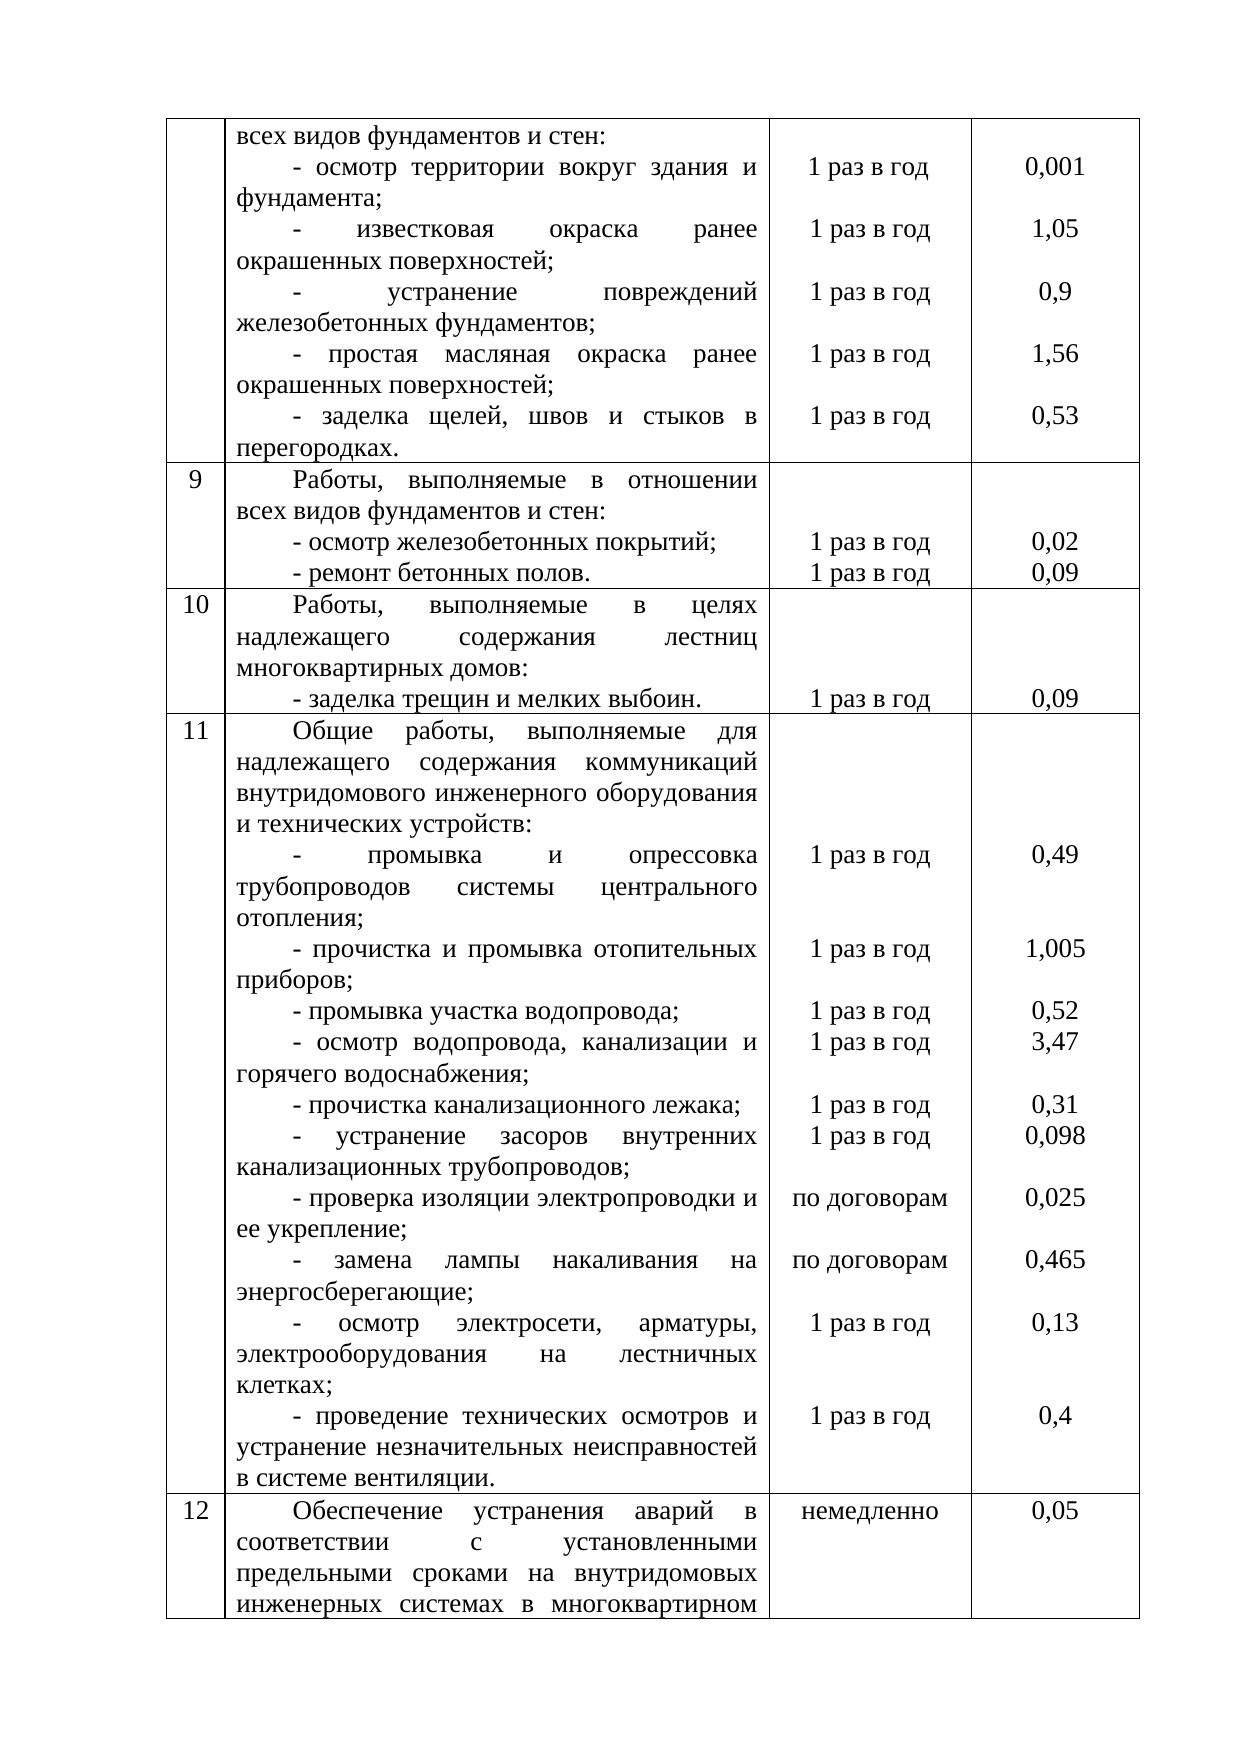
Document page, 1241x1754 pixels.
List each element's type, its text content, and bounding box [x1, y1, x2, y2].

table_cell 1 раз в год [770, 589, 971, 713]
table_cell 11 [167, 714, 224, 1493]
table_cell 1 раз в год 1 раз в год [770, 463, 971, 587]
table_cell 0,02 0,09 [972, 463, 1139, 587]
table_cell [770, 119, 971, 462]
table_cell 12 [167, 1494, 224, 1618]
table_cell 10 [167, 589, 224, 713]
table_cell Работы, выполняемые в отношении всех видов фундаментов и стен: - осмотр железобетонных покрытий; - ремонт бетонных полов. [226, 463, 769, 587]
table_cell 0,05 [972, 1494, 1139, 1618]
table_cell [226, 119, 769, 462]
table_cell Общие работы, выполняемые для надлежащего содержания коммуникаций внутридомового инженерного оборудования и технических устройств: - промывка и опрессовка трубопроводов системы центрального отопления; - прочистка и промывка отопительных приборов; - промывка участка водопровода; - осмотр водопровода, канализации и горячего водоснабжения; - прочистка канализационного лежака; - устранение засоров внутренних канализационных трубопроводов; - проверка изоляции электропроводки и ее укрепление; - замена лампы накаливания на энергосберегающие; - осмотр электросети, арматуры, электрооборудования на лестничных клетках; - проведение технических осмотров и устранение незначительных неисправностей в системе вентиляции. [226, 714, 769, 1493]
table_cell 1 раз в год 1 раз в год 1 раз в год 1 раз в год 1 раз в год 1 раз в год по договорам по договорам 1 раз в год 1 раз в год [770, 714, 971, 1493]
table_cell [226, 1494, 769, 1618]
table_cell 0,49 1,005 0,52 3,47 0,31 0,098 0,025 0,465 0,13 0,4 [972, 714, 1139, 1493]
table_cell 8 [167, 119, 224, 462]
table_cell 9 [167, 463, 224, 587]
table_cell немедленно [770, 1494, 971, 1618]
table_cell 0,09 [972, 589, 1139, 713]
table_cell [972, 119, 1139, 462]
table_cell Работы, выполняемые в целях надлежащего содержания лестниц многоквартирных домов: - заделка трещин и мелких выбоин. [226, 589, 769, 713]
